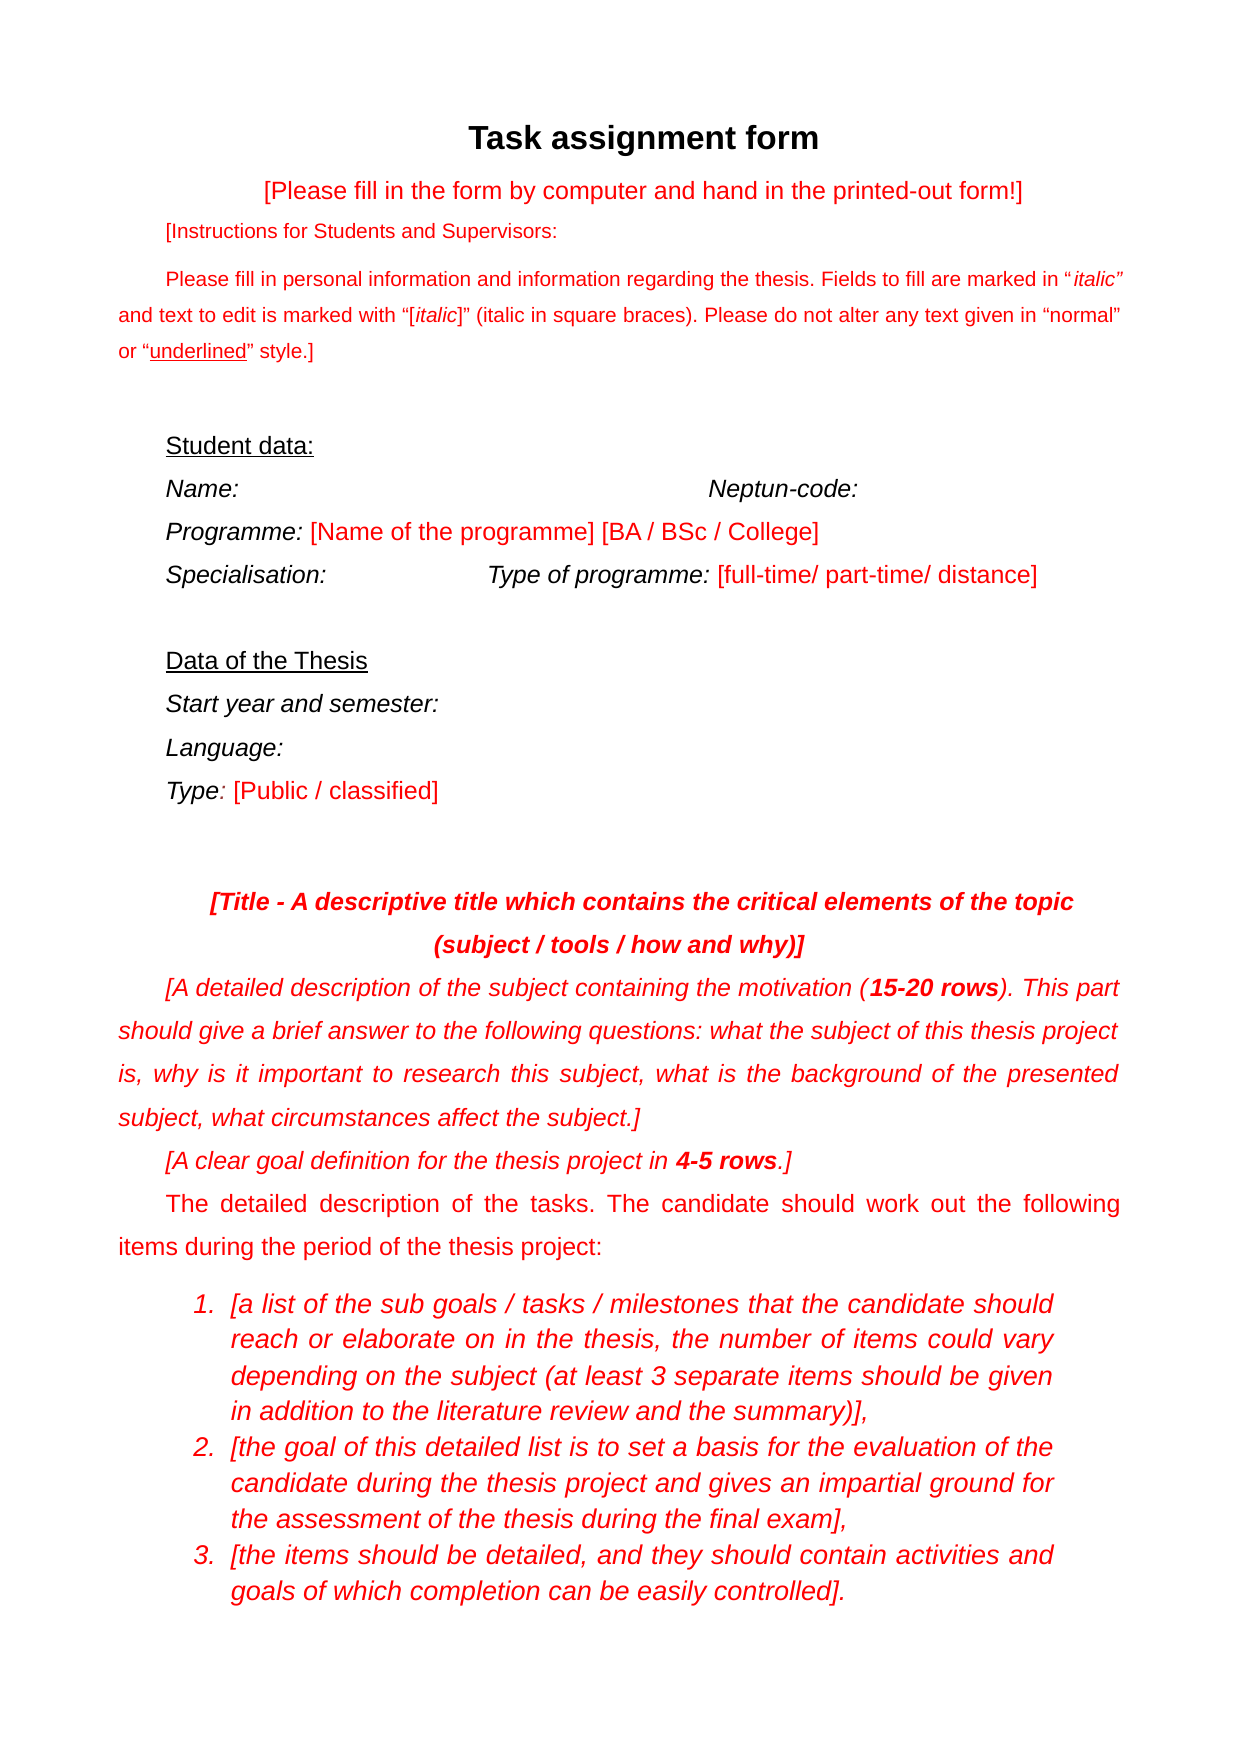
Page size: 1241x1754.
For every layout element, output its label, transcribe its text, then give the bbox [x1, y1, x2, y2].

text Task assignment form [118, 118, 1122, 157]
text [Instructions for Students and Supervisors: [118, 219, 1122, 243]
text [A clear goal definition for the thesis project in 4-5 rows.] [118, 1146, 1122, 1174]
text The detailed description of the tasks. The candidate should work out the following items during the period of the thesis project: [118, 1189, 1122, 1261]
text Data of the Thesis [118, 646, 1122, 675]
text Programme: [Name of the programme] [BA / BSc / College] [118, 517, 1122, 546]
text Student data: [118, 431, 1122, 459]
list [the items should be detailed, and they should contain activities and goals of which completion can be easily controlled]. [193, 1539, 1057, 1606]
text [Title - A descriptive title which contains the critical elements of the topic (subject / tools / how and why)] [118, 887, 1122, 959]
text Type: [Public / classified] [118, 776, 1122, 804]
text Specialisation: Type of programme: [full-time/ part-time/ distance] [118, 560, 1122, 589]
text [Please fill in the form by computer and hand in the printed-out form!] [118, 176, 1122, 204]
list [a list of the sub goals / tasks / milestones that the candidate should reach or elaborate on in the thesis, the number of items could vary depending on the subject (at least 3 separate items should be given in addition to the literature review and the summary)], [193, 1288, 1057, 1427]
text Name: Neptun-code: [118, 474, 1122, 503]
list [the goal of this detailed list is to set a basis for the evaluation of the candidate during the thesis project and gives an impartial ground for the assessment of the thesis during the final exam], [193, 1431, 1057, 1534]
text Language: [118, 733, 1122, 761]
text Start year and semester: [118, 689, 1122, 718]
text [A detailed description of the subject containing the motivation (15-20 rows). This part should give a brief answer to the following questions: what the subject of this thesis project is, why is it important to research this subject, what is the background of the presented subject, what circumstances affect the subject.] [118, 973, 1122, 1131]
text Please fill in personal information and information regarding the thesis. Fields to fill are marked in “italic” and text to edit is marked with “[italic]” (italic in square braces). Please do not alter any text given in “normal” or “underlined” style.] [118, 267, 1122, 363]
